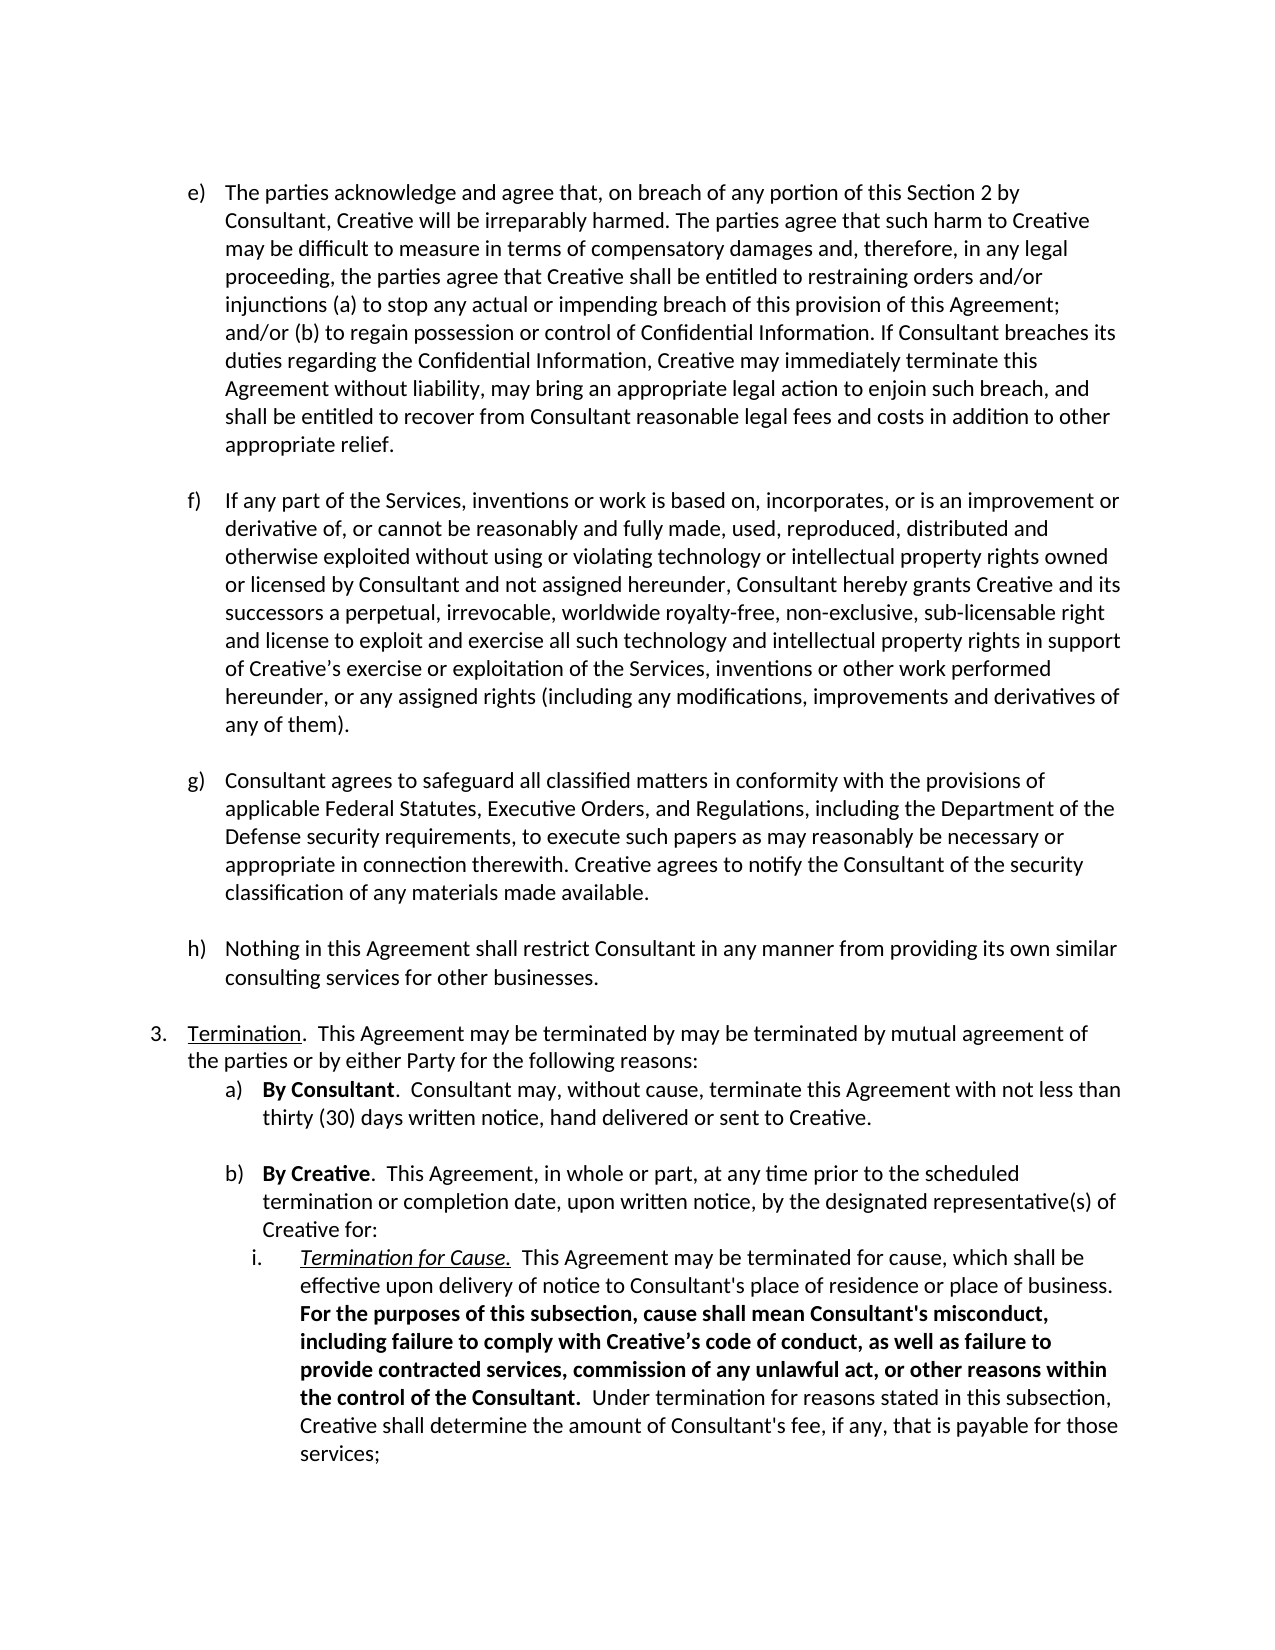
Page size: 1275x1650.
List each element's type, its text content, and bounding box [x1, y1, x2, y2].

list The parties acknowledge and agree that, on breach of any portion of this Section 2 by Consultant, Creative will be irreparably harmed. The parties agree that such harm to Creative may be difficult to measure in terms of compensatory damages and, therefore, in any legal proceeding, the parties agree that Creative shall be entitled to restraining orders and/or injunctions (a) to stop any actual or impending breach of this provision of this Agreement; and/or (b) to regain possession or control of Confidential Information. If Consultant breaches its duties regarding the Confidential Information, Creative may immediately terminate this Agreement without liability, may bring an appropriate legal action to enjoin such breach, and shall be entitled to recover from Consultant reasonable legal fees and costs in addition to other appropriate relief. [187, 178, 1125, 458]
list By Creative. This Agreement, in whole or part, at any time prior to the scheduled termination or completion date, upon written notice, by the designated representative(s) of Creative for: [225, 1159, 1125, 1243]
list Nothing in this Agreement shall restrict Consultant in any manner from providing its own similar consulting services for other businesses. [187, 934, 1125, 991]
list Termination. This Agreement may be terminated by may be terminated by mutual agreement of the parties or by either Party for the following reasons: [150, 1019, 1125, 1075]
list If any part of the Services, inventions or work is based on, incorporates, or is an improvement or derivative of, or cannot be reasonably and fully made, used, reproduced, distributed and otherwise exploited without using or violating technology or intellectual property rights owned or licensed by Consultant and not assigned hereunder, Consultant hereby grants Creative and its successors a perpetual, irrevocable, worldwide royalty-free, non-exclusive, sub-licensable right and license to exploit and exercise all such technology and intellectual property rights in support of Creative’s exercise or exploitation of the Services, inventions or other work performed hereunder, or any assigned rights (including any modifications, improvements and derivatives of any of them). [187, 486, 1125, 738]
list By Consultant. Consultant may, without cause, terminate this Agreement with not less than thirty (30) days written notice, hand delivered or sent to Creative. [225, 1075, 1125, 1131]
list Consultant agrees to safeguard all classified matters in conformity with the provisions of applicable Federal Statutes, Executive Orders, and Regulations, including the Department of the Defense security requirements, to execute such papers as may reasonably be necessary or appropriate in connection therewith. Creative agrees to notify the Consultant of the security classification of any materials made available. [187, 766, 1125, 907]
list Termination for Cause. This Agreement may be terminated for cause, which shall be effective upon delivery of notice to Consultant's place of residence or place of business. For the purposes of this subsection, cause shall mean Consultant's misconduct, including failure to comply with Creative’s code of conduct, as well as failure to provide contracted services, commission of any unlawful act, or other reasons within the control of the Consultant. Under termination for reasons stated in this subsection, Creative shall determine the amount of Consultant's fee, if any, that is payable for those services; [262, 1243, 1125, 1467]
